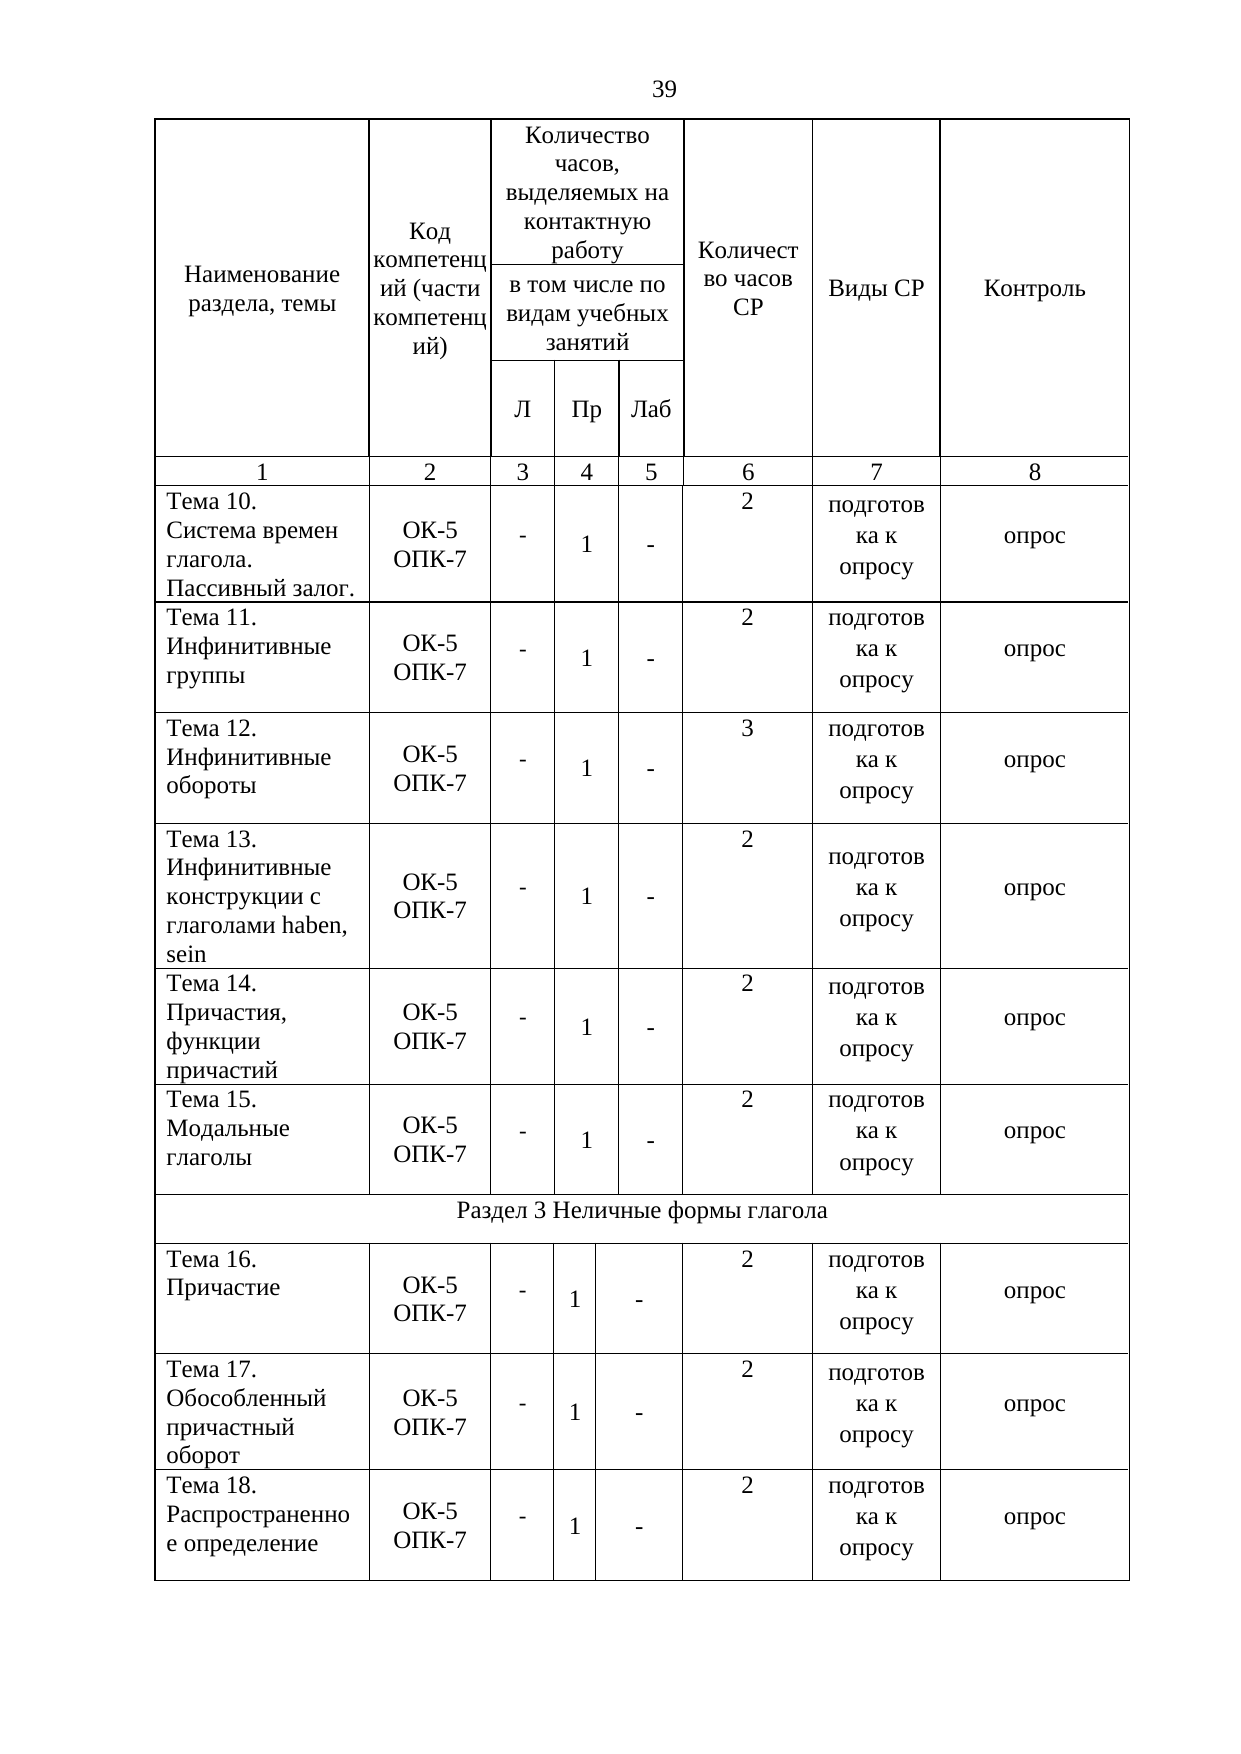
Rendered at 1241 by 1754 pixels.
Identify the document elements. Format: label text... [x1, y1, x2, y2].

table_cell 2 [683, 486, 812, 601]
table_cell 2 [683, 603, 812, 712]
table_cell Раздел 3 Неличные формы глагола [156, 1194, 1129, 1243]
table_cell Лаб [620, 361, 683, 456]
table_header Контроль [941, 120, 1129, 456]
table_cell Тема 10. Система времен глагола. Пассивный залог. [156, 486, 369, 601]
table_cell 1 [554, 1354, 595, 1469]
table_cell 1 [555, 824, 618, 967]
table_cell 2 [683, 1244, 812, 1353]
table_cell подготовка к опросу [813, 713, 940, 823]
table_cell - [491, 824, 554, 967]
table_cell ОК-5 ОПК-7 [370, 1085, 490, 1194]
table_cell 1 [554, 1244, 595, 1353]
table_cell ОК-5 ОПК-7 [370, 603, 490, 712]
table_cell 4 [555, 457, 618, 485]
table_cell 1 [555, 969, 618, 1083]
table_cell 1 [555, 603, 618, 712]
table_cell - [619, 969, 682, 1083]
table_cell опрос [941, 1084, 1129, 1194]
table_cell - [491, 603, 554, 712]
table_cell - [619, 603, 682, 712]
table_cell Тема 15. Модальные глаголы [156, 1085, 369, 1194]
table_cell Тема 17. Обособленный причастный оборот [156, 1354, 369, 1469]
table_header Код компетенций (части компетенций) [370, 120, 490, 456]
table_cell ОК-5 ОПК-7 [370, 486, 490, 601]
table_cell подготовка к опросу [813, 1085, 940, 1194]
table_cell ОК-5 ОПК-7 [370, 1354, 490, 1469]
table_header Виды СР [813, 120, 939, 456]
table_cell - [619, 824, 682, 967]
table_cell опрос [941, 1243, 1129, 1353]
table_cell опрос [941, 823, 1129, 967]
table_cell 8 [941, 456, 1129, 485]
table_cell - [491, 969, 554, 1083]
table_cell 1 [156, 457, 369, 485]
table_cell - [596, 1470, 682, 1580]
table_cell ОК-5 ОПК-7 [370, 969, 490, 1083]
table_cell Пр [555, 361, 618, 456]
table_cell 2 [683, 1470, 812, 1580]
table_cell - [619, 486, 682, 601]
table_cell 2 [683, 824, 812, 967]
table_cell Тема 11. Инфинитивные группы [156, 603, 369, 712]
table_cell 2 [683, 1354, 812, 1469]
table_cell Тема 18. Распространенное определение [156, 1470, 369, 1580]
table_header Количество часов СР [685, 120, 812, 456]
table_cell в том числе по видам учебных занятий [492, 265, 683, 359]
table_cell 1 [555, 1085, 618, 1194]
table_cell Тема 16. Причастие [156, 1244, 369, 1353]
table_cell 2 [370, 457, 490, 485]
table_cell ОК-5 ОПК-7 [370, 824, 490, 967]
table_cell подготовка к опросу [813, 1354, 940, 1469]
table_cell подготовка к опросу [813, 1244, 940, 1353]
table_cell 1 [554, 1470, 595, 1580]
table_cell - [491, 486, 554, 601]
table_cell 2 [683, 969, 812, 1083]
table_cell ОК-5 ОПК-7 [370, 1470, 490, 1580]
table_cell 3 [491, 457, 554, 485]
table_cell опрос [941, 1469, 1129, 1580]
table_cell - [491, 713, 554, 823]
table_cell 1 [555, 486, 618, 601]
table_cell подготовка к опросу [813, 486, 940, 601]
table_cell 2 [683, 1085, 812, 1194]
table_cell опрос [941, 601, 1129, 712]
table_cell Тема 12. Инфинитивные обороты [156, 713, 369, 823]
table_cell 7 [813, 457, 940, 485]
table_cell - [491, 1354, 553, 1469]
table_cell подготовка к опросу [813, 1470, 940, 1580]
table_cell Л [492, 361, 554, 456]
table_cell 1 [555, 713, 618, 823]
table_cell опрос [941, 968, 1129, 1083]
table_cell опрос [941, 712, 1129, 823]
table_cell подготовка к опросу [813, 603, 940, 712]
table_cell Тема 13. Инфинитивные конструкции с глаголами haben, sein [156, 824, 369, 967]
table_cell ОК-5 ОПК-7 [370, 713, 490, 823]
table_cell - [619, 713, 682, 823]
table_cell - [491, 1470, 553, 1580]
table_header Наименование раздела, темы [156, 120, 368, 456]
table_cell 5 [619, 457, 683, 485]
table_cell ОК-5 ОПК-7 [370, 1244, 490, 1353]
table_cell 6 [684, 457, 812, 485]
table_cell Тема 14. Причастия, функции причастий [156, 969, 369, 1083]
table_cell подготовка к опросу [813, 824, 940, 967]
table_header Количество часов, выделяемых на контактную работу [492, 120, 683, 263]
table_cell - [491, 1244, 553, 1353]
table_cell - [596, 1244, 682, 1353]
table_cell подготовка к опросу [813, 969, 940, 1083]
table_cell опрос [941, 1353, 1129, 1469]
table_cell опрос [941, 485, 1129, 601]
table_cell - [491, 1085, 554, 1194]
table_cell - [596, 1354, 682, 1469]
table_cell - [619, 1085, 682, 1194]
table_cell 3 [683, 713, 812, 823]
